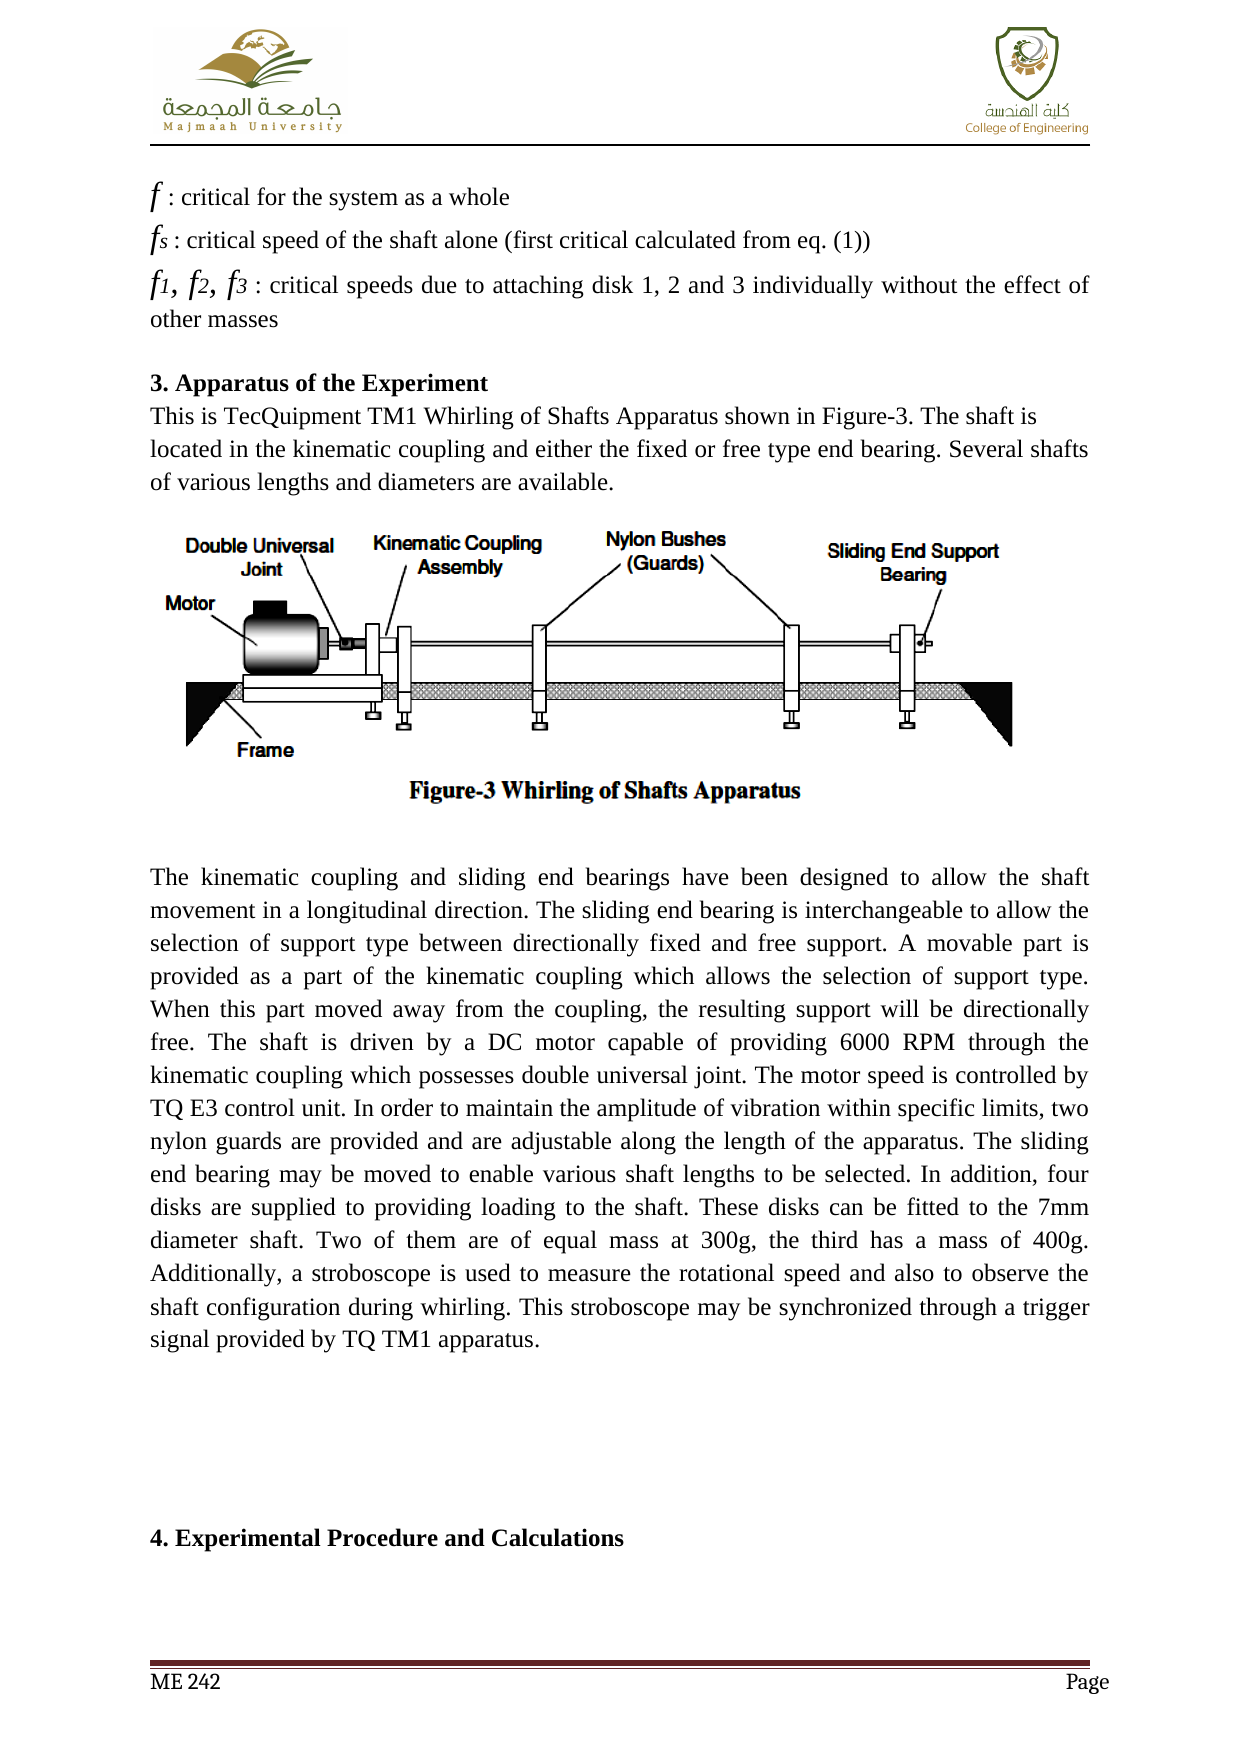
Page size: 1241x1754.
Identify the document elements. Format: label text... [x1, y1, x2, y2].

picture [965, 27, 1089, 135]
text 3. Apparatus of the Experiment [150, 368, 1090, 396]
picture [153, 27, 348, 134]
text 4. Experimental Procedure and Calculations [150, 1523, 1090, 1551]
text f : critical for the system as a whole [150, 174, 1090, 212]
text fs : critical speed of the shaft alone (first critical calculated from eq. (1)) [150, 218, 1090, 256]
text The kinematic coupling and sliding end bearings have been designed to allow the shaft movement in a longitudinal direction. The sliding end bearing is interchangeable to allow the selection of support type between directionally fixed and free support. A movable part is provided as a part of the kinematic coupling which allows the selection of support type. When this part moved away from the coupling, the resulting support will be directionally free. The shaft is driven by a DC motor capable of providing 6000 RPM through the kinematic coupling which possesses double universal joint. The motor speed is controlled by TQ E3 control unit. In order to maintain the amplitude of vibration within specific limits, two nylon guards are provided and are adjustable along the length of the apparatus. The sliding end bearing may be moved to enable various shaft lengths to be selected. In addition, four disks are supplied to providing loading to the shaft. These disks can be fitted to the 7mm diameter shaft. Two of them are of equal mass at 300g, the third has a mass of 400g. Additionally, a stroboscope is used to measure the rotational speed and also to observe the shaft configuration during whirling. This stroboscope may be synchronized through a trigger signal provided by TQ TM1 apparatus. [150, 862, 1090, 1353]
text This is TecQuipment TM1 Whirling of Shafts Apparatus shown in Figure-3. The shaft is [150, 401, 1090, 429]
text f1, f2, f3 : critical speeds due to attaching disk 1, 2 and 3 individually without the effect of other masses [150, 262, 1090, 333]
text located in the kinematic coupling and either the fixed or free type end bearing. Several shafts of various lengths and diameters are available. [150, 434, 1090, 496]
